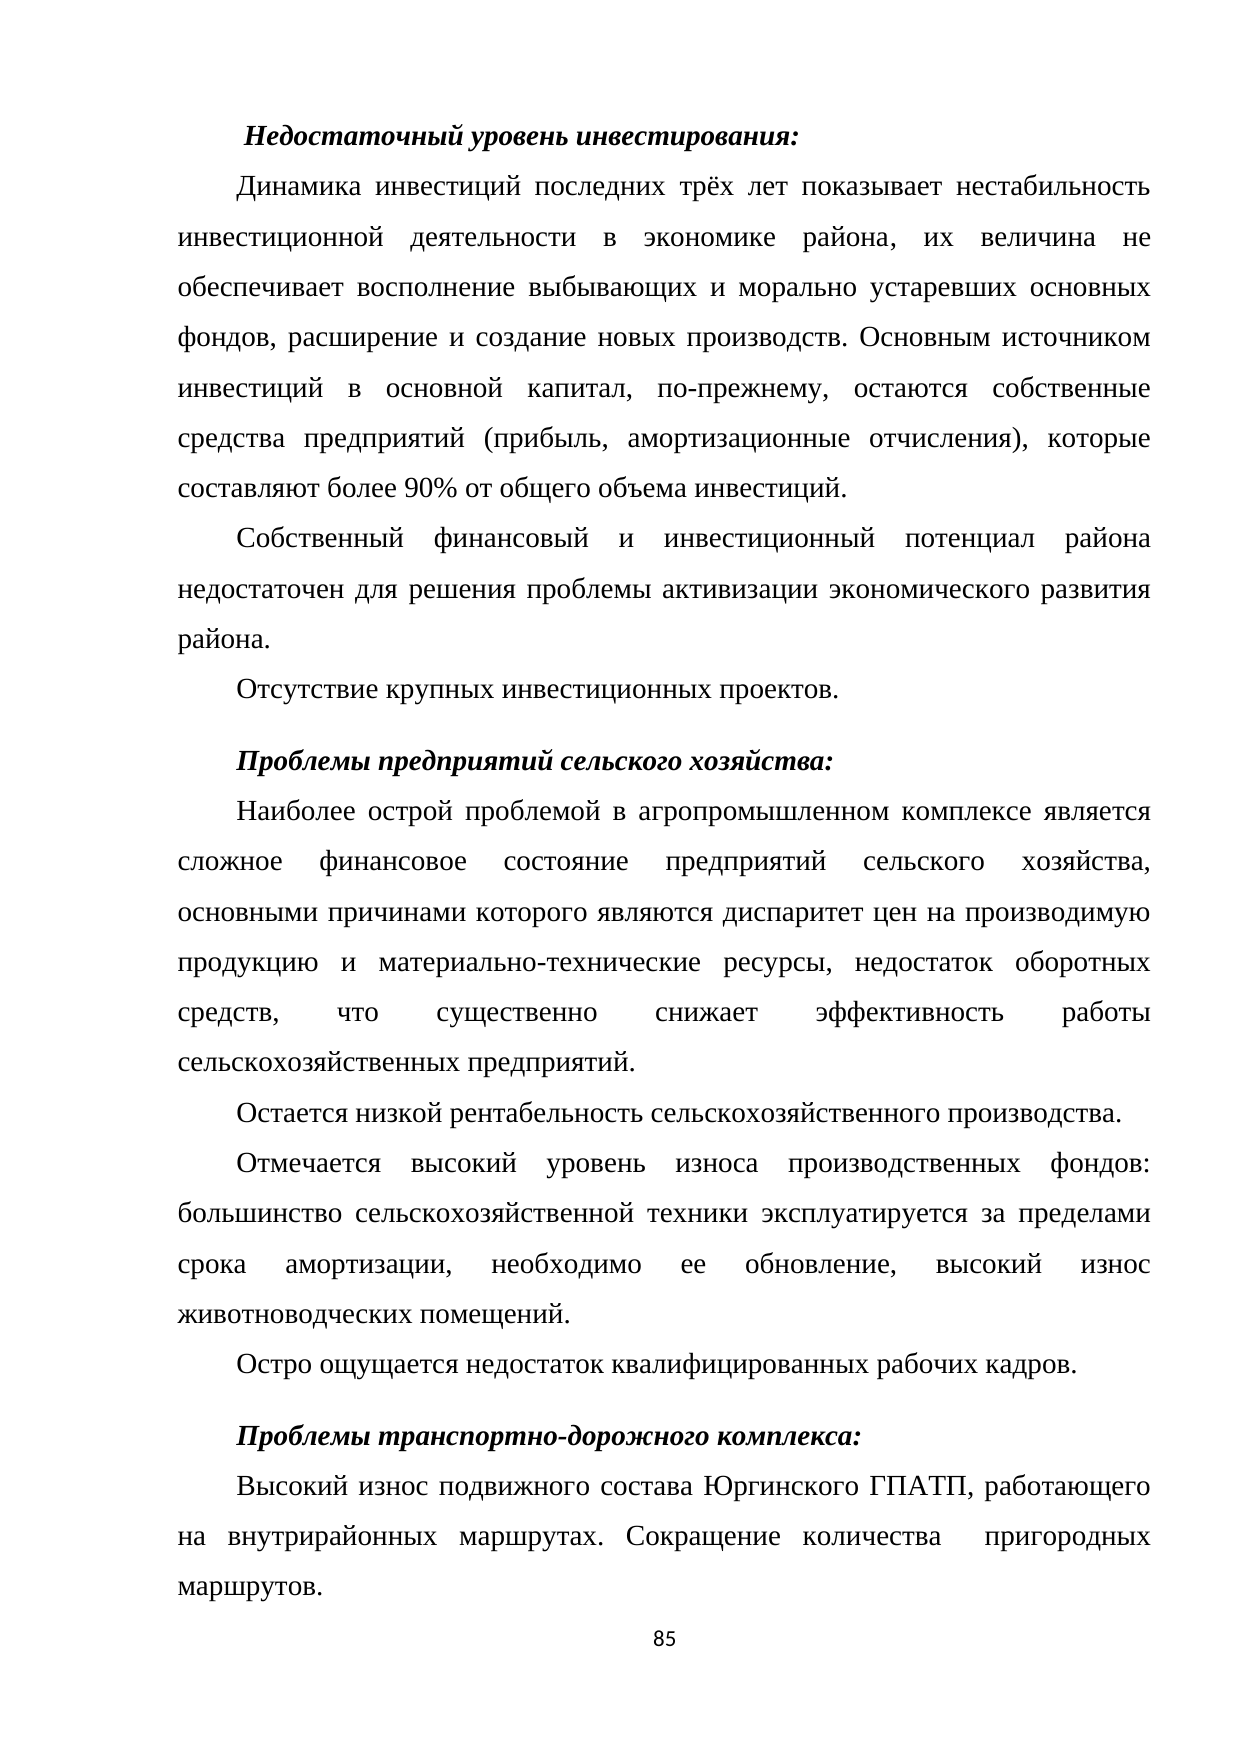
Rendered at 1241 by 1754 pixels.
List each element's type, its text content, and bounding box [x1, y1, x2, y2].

text Отмечается высокий уровень износа производственных фондов: большинство сельскохозяйственной техники эксплуатируется за пределами срока амортизации, необходимо ее обновление, высокий износ животноводческих помещений. [177, 1145, 1152, 1330]
subtitle Проблемы транспортно-дорожного комплекса: [177, 1418, 1152, 1451]
text Отсутствие крупных инвестиционных проектов. [177, 672, 1152, 705]
text Высокий износ подвижного состава Юргинского ГПАТП, работающего на внутрирайонных маршрутах. Сокращение количества пригородных маршрутов. [177, 1468, 1152, 1602]
subtitle Проблемы предприятий сельского хозяйства: [177, 743, 1152, 776]
text Наиболее острой проблемой в агропромышленном комплексе является сложное финансовое состояние предприятий сельского хозяйства, основными причинами которого являются диспаритет цен на производимую продукцию и материально-технические ресурсы, недостаток оборотных средств, что существенно снижает эффективность работы сельскохозяйственных предприятий. [177, 793, 1152, 1078]
title Недостаточный уровень инвестирования: [177, 118, 1152, 152]
text Остро ощущается недостаток квалифицированных рабочих кадров. [177, 1346, 1152, 1380]
text Динамика инвестиций последних трёх лет показывает нестабильность инвестиционной деятельности в экономике района, их величина не обеспечивает восполнение выбывающих и морально устаревших основных фондов, расширение и создание новых производств. Основным источником инвестиций в основной капитал, по-прежнему, остаются собственные средства предприятий (прибыль, амортизационные отчисления), которые составляют более 90% от общего объема инвестиций. [177, 168, 1152, 504]
text Остается низкой рентабельность сельскохозяйственного производства. [177, 1095, 1152, 1128]
text Собственный финансовый и инвестиционный потенциал района недостаточен для решения проблемы активизации экономического развития района. [177, 521, 1152, 655]
